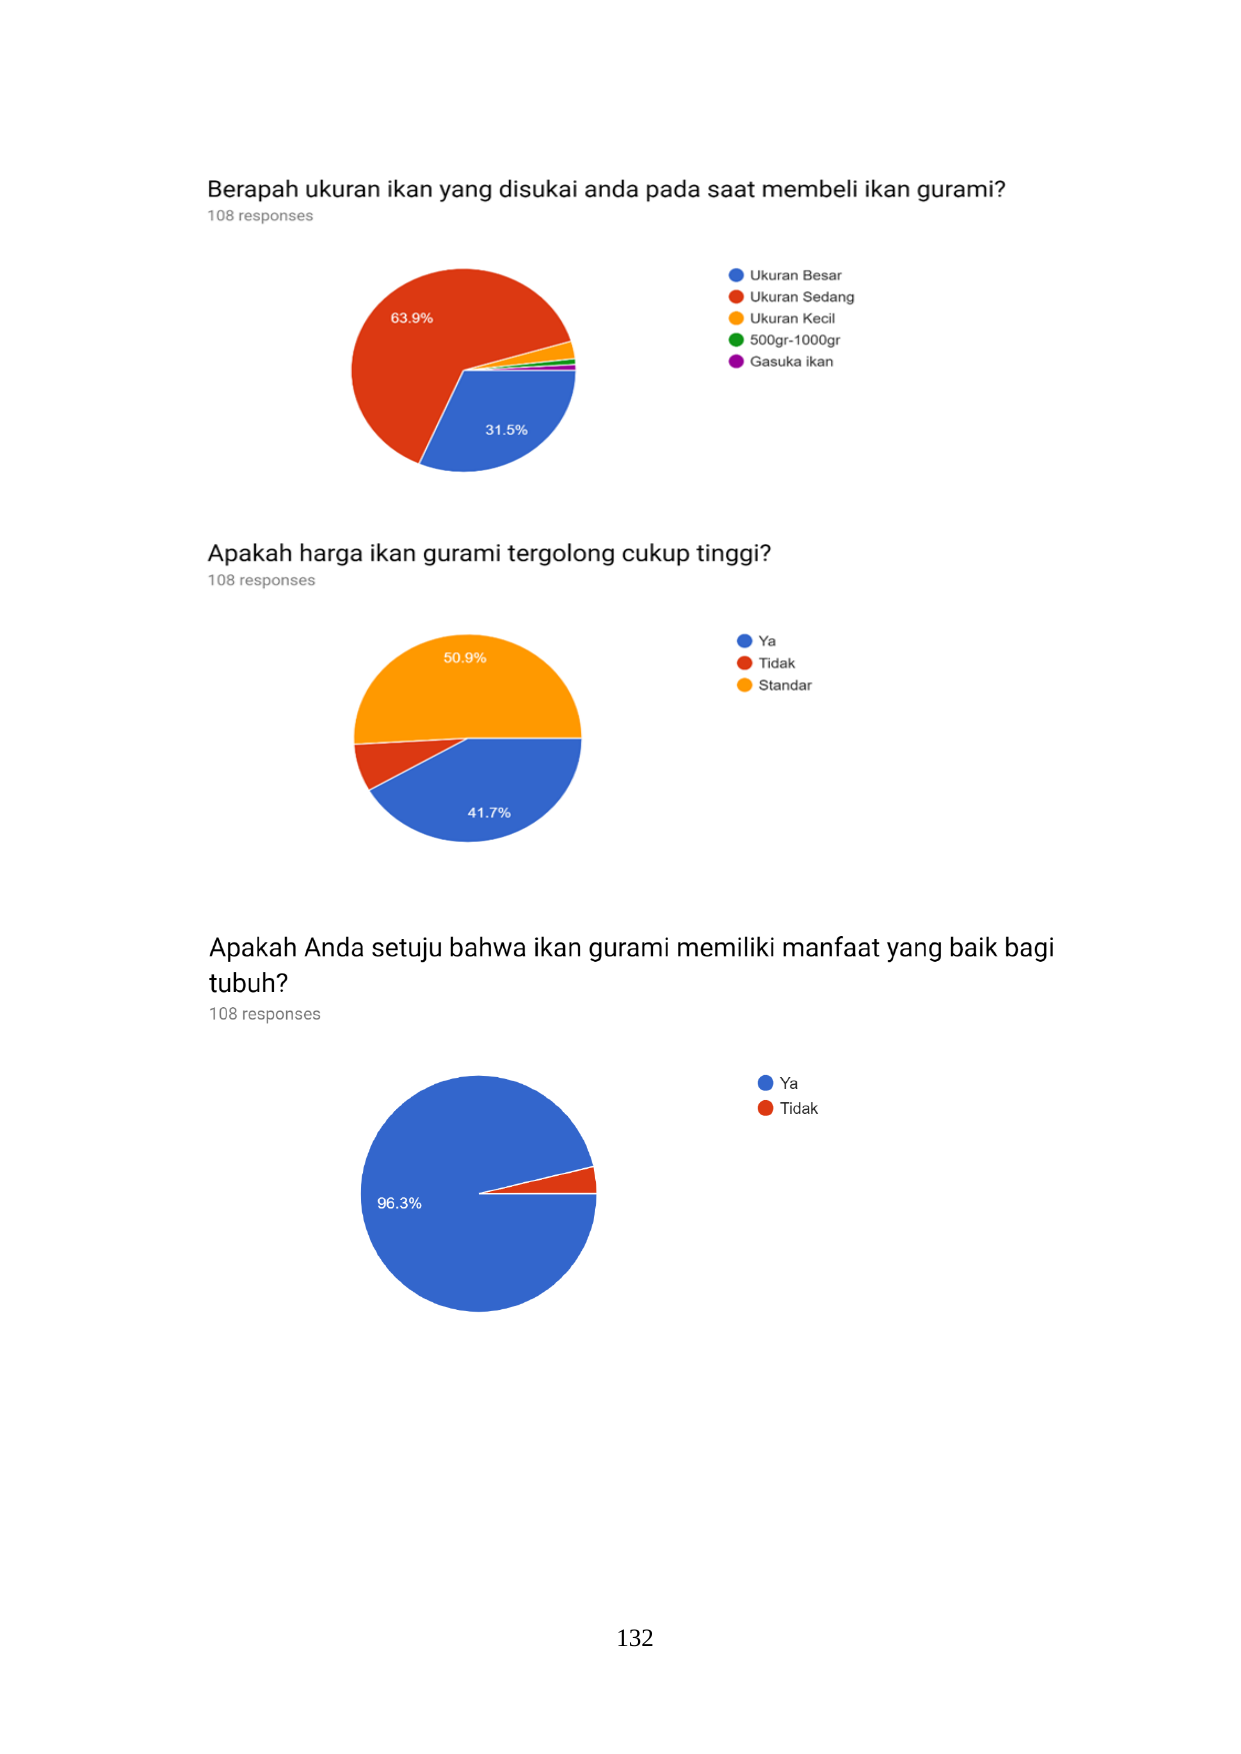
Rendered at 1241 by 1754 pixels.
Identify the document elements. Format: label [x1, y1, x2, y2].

picture [177, 898, 1093, 1357]
picture [177, 147, 1060, 882]
